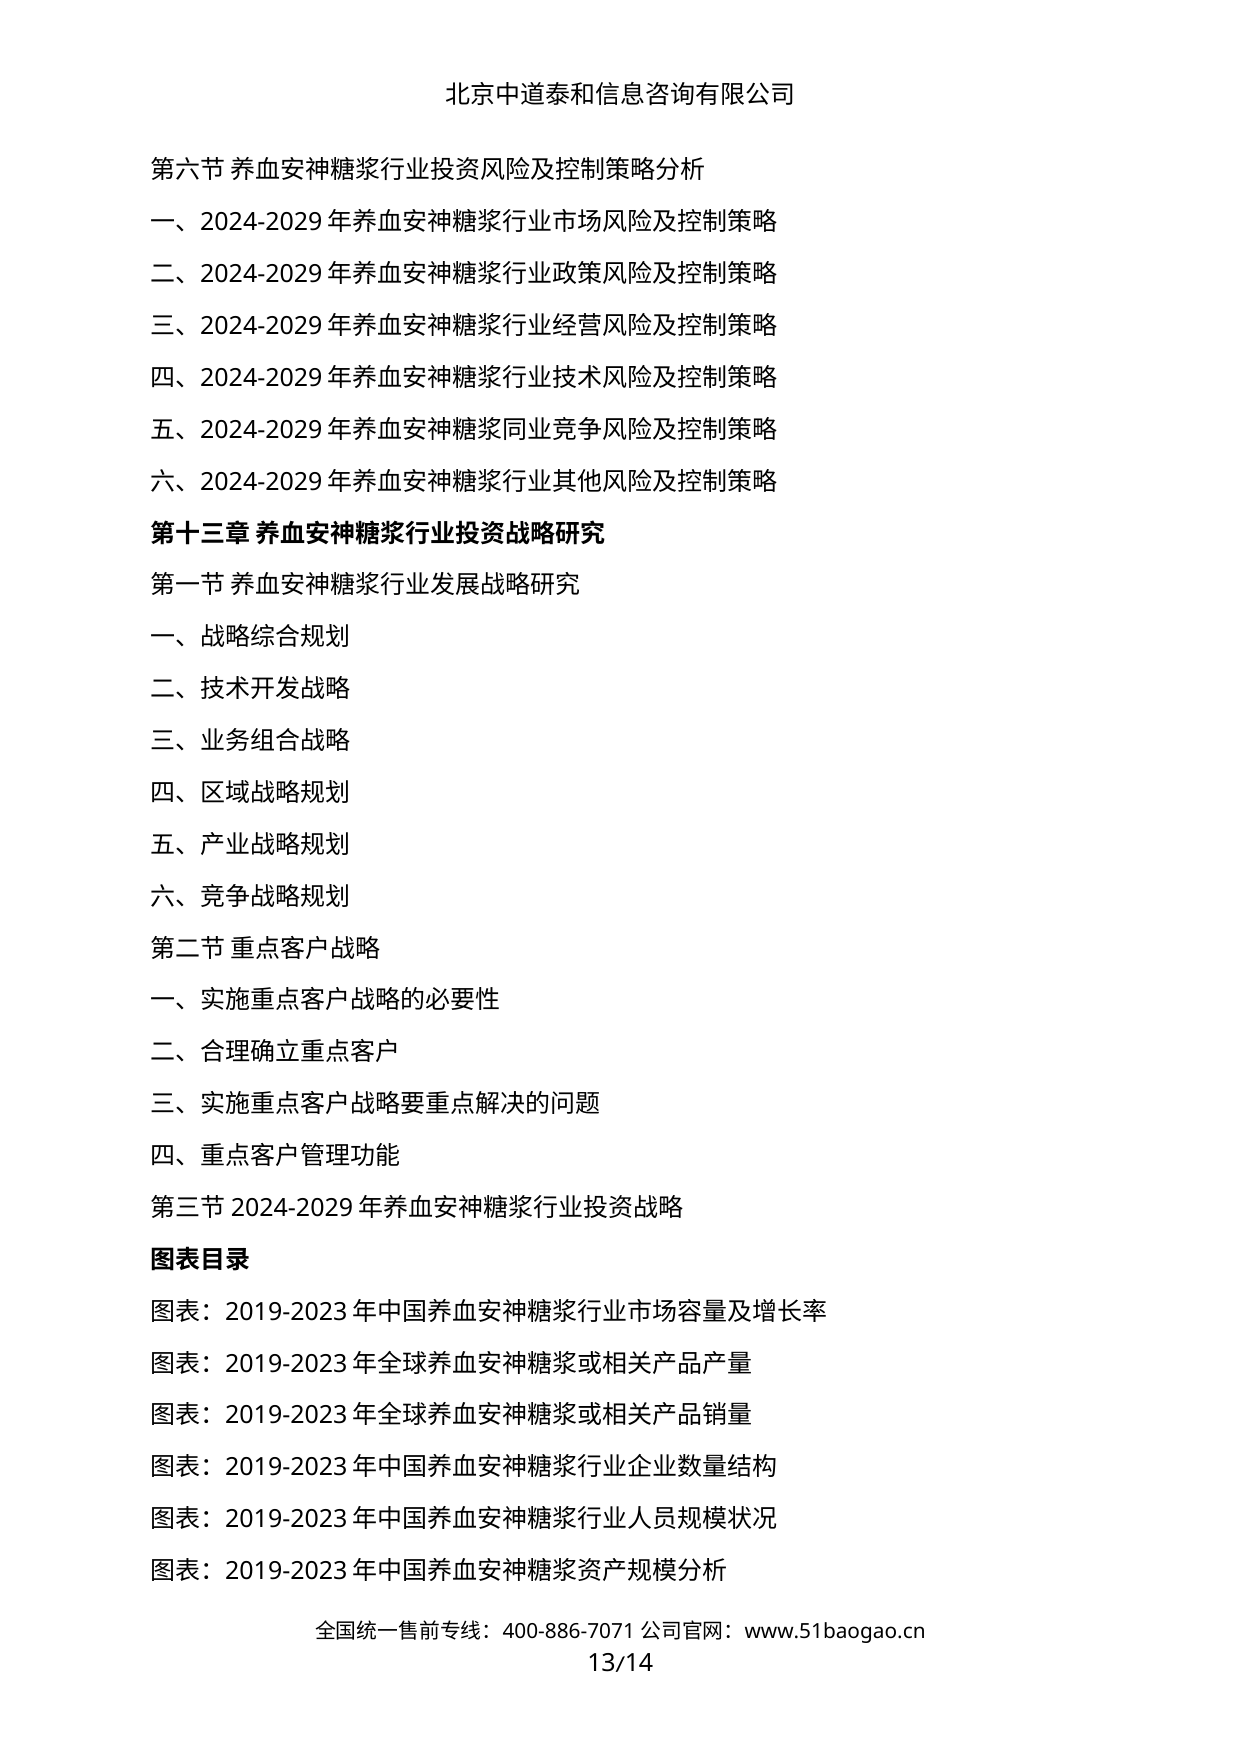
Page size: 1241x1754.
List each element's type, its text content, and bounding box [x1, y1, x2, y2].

text 图表目录 [150, 1239, 1090, 1276]
text 图表：2019-2023年中国养血安神糖浆行业企业数量结构 [150, 1447, 1090, 1483]
text 六、竞争战略规划 [150, 876, 1090, 912]
text 图表：2019-2023年中国养血安神糖浆行业市场容量及增长率 [150, 1291, 1090, 1327]
text 六、2024-2029年养血安神糖浆行业其他风险及控制策略 [150, 461, 1090, 497]
text 四、重点客户管理功能 [150, 1136, 1090, 1172]
text 图表：2019-2023年中国养血安神糖浆行业人员规模状况 [150, 1499, 1090, 1535]
text 第十三章 养血安神糖浆行业投资战略研究 [150, 513, 1090, 549]
text 第三节 2024-2029年养血安神糖浆行业投资战略 [150, 1187, 1090, 1224]
text 三、业务组合战略 [150, 721, 1090, 757]
text 四、区域战略规划 [150, 772, 1090, 809]
text 第二节 重点客户战略 [150, 928, 1090, 964]
text 第六节 养血安神糖浆行业投资风险及控制策略分析 [150, 150, 1090, 186]
text 图表：2019-2023年全球养血安神糖浆或相关产品产量 [150, 1343, 1090, 1379]
text 四、2024-2029年养血安神糖浆行业技术风险及控制策略 [150, 357, 1090, 394]
text 图表：2019-2023年全球养血安神糖浆或相关产品销量 [150, 1395, 1090, 1431]
text 二、技术开发战略 [150, 669, 1090, 705]
text 五、产业战略规划 [150, 824, 1090, 861]
text 三、实施重点客户战略要重点解决的问题 [150, 1084, 1090, 1120]
text 二、合理确立重点客户 [150, 1032, 1090, 1068]
text 三、2024-2029年养血安神糖浆行业经营风险及控制策略 [150, 306, 1090, 342]
text 图表：2019-2023年中国养血安神糖浆资产规模分析 [150, 1551, 1090, 1587]
text 五、2024-2029年养血安神糖浆同业竞争风险及控制策略 [150, 409, 1090, 446]
text 一、实施重点客户战略的必要性 [150, 980, 1090, 1016]
text 第一节 养血安神糖浆行业发展战略研究 [150, 565, 1090, 601]
text 一、2024-2029年养血安神糖浆行业市场风险及控制策略 [150, 202, 1090, 238]
text 二、2024-2029年养血安神糖浆行业政策风险及控制策略 [150, 254, 1090, 290]
text 一、战略综合规划 [150, 617, 1090, 653]
